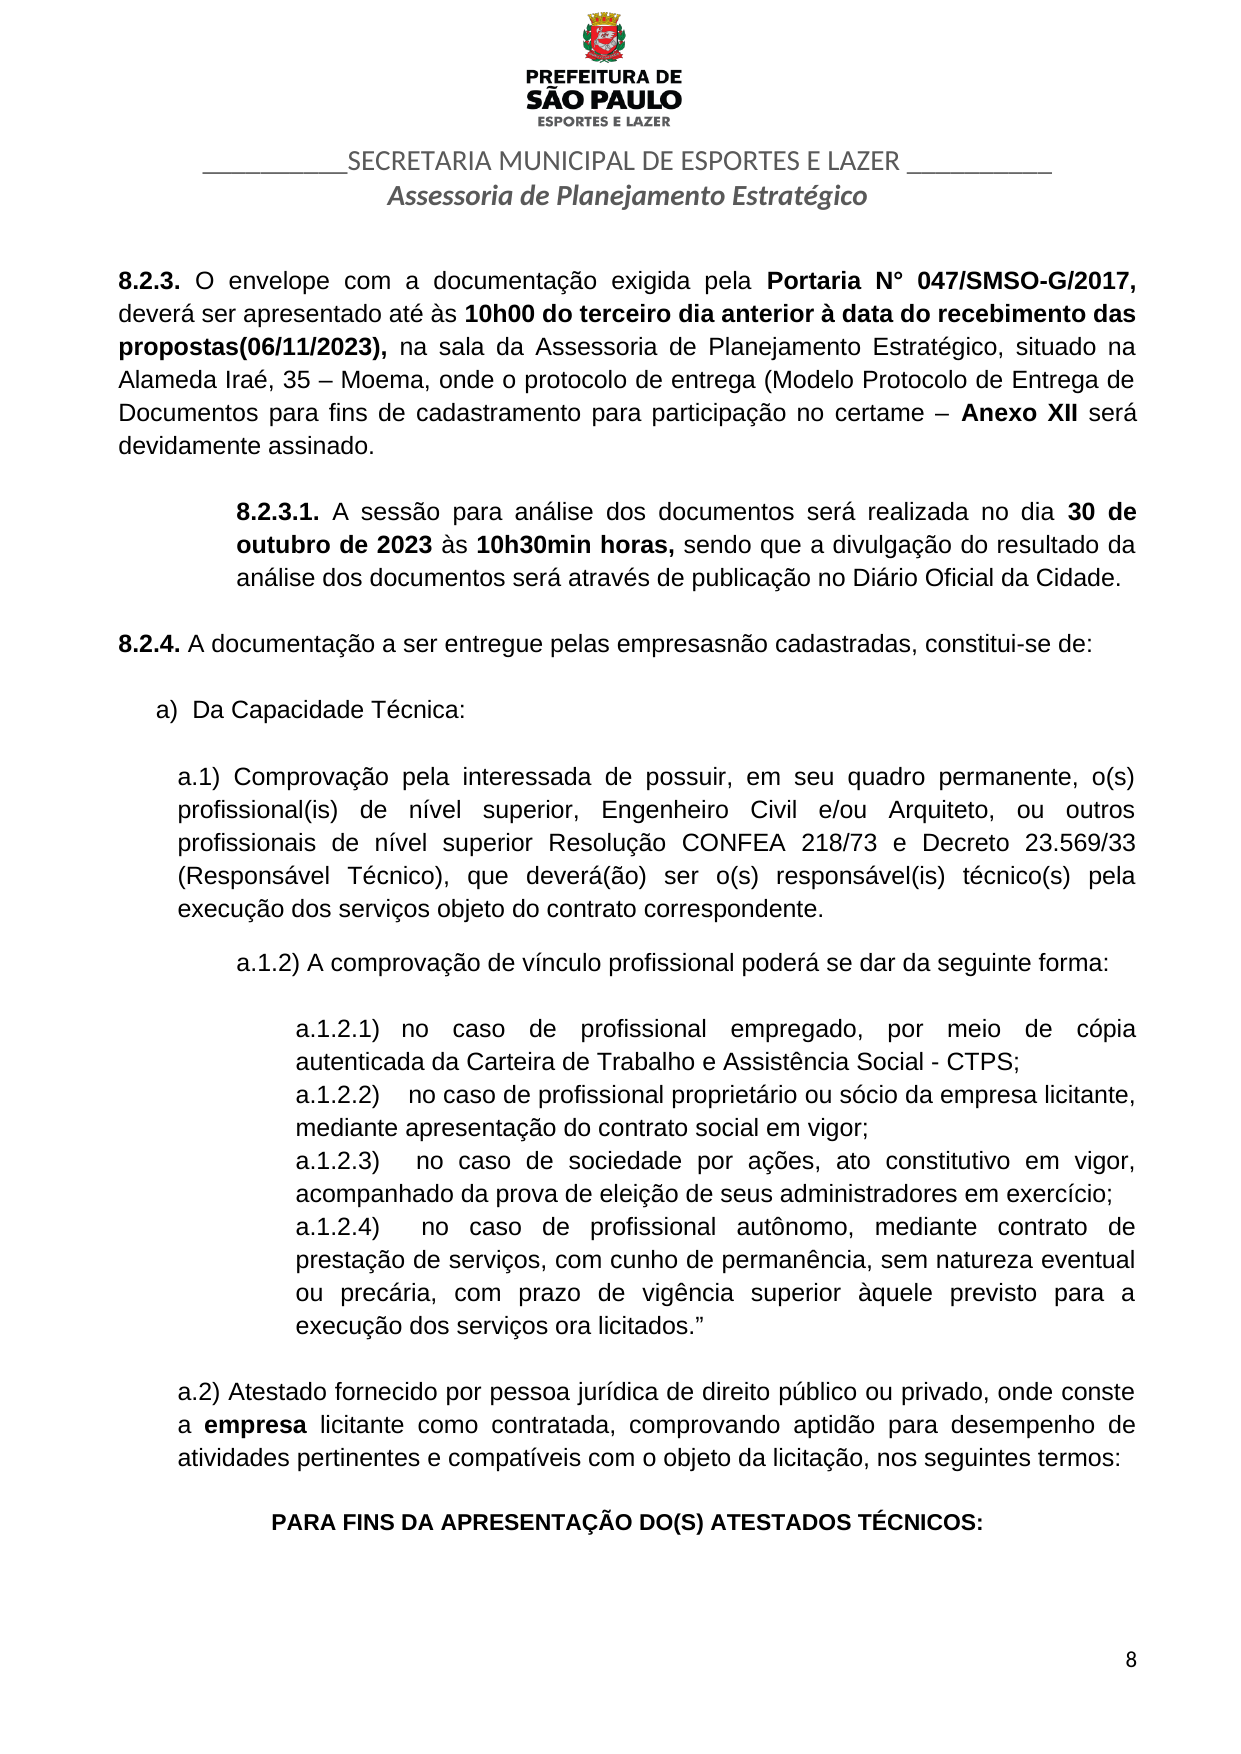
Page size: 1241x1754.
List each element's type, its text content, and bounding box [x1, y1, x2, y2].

text 8.2.3.1. A sessão para análise dos documentos será realizada no dia 30 de outubro de 2023 às 10h30min horas, sendo que a divulgação do resultado da análise dos documentos será através de publicação no Diário Oficial da Cidade. [236, 497, 1137, 592]
text PARA FINS DA APRESENTAÇÃO DO(S) ATESTADOS TÉCNICOS: [118, 1509, 1137, 1535]
text 8.2.3. O envelope com a documentação exigida pela Portaria N° 047/SMSO-G/2017, deverá ser apresentado até às 10h00 do terceiro dia anterior à data do recebimento das propostas(06/11/2023), na sala da Assessoria de Planejamento Estratégico, situado na Alameda Iraé, 35 – Moema, onde o protocolo de entrega (Modelo Protocolo de Entrega de Documentos para fins de cadastramento para participação no certame – Anexo XII será devidamente assinado. [118, 266, 1137, 460]
text a.1.2.3) no caso de sociedade por ações, ato constitutivo em vigor, acompanhado da prova de eleição de seus administradores em exercício; [295, 1146, 1137, 1207]
text a.1) Comprovação pela interessada de possuir, em seu quadro permanente, o(s) profissional(is) de nível superior, Engenheiro Civil e/ou Arquiteto, ou outros profissionais de nível superior Resolução CONFEA 218/73 e Decreto 23.569/33 (Responsável Técnico), que deverá(ão) ser o(s) responsável(is) técnico(s) pela execução dos serviços objeto do contrato correspondente. [177, 762, 1137, 922]
text a.2) Atestado fornecido por pessoa jurídica de direito público ou privado, onde conste a empresa licitante como contratada, comprovando aptidão para desempenho de atividades pertinentes e compatíveis com o objeto da licitação, nos seguintes termos: [177, 1377, 1137, 1472]
picture [492, 0, 717, 147]
text a.1.2.4) no caso de profissional autônomo, mediante contrato de prestação de serviços, com cunho de permanência, sem natureza eventual ou precária, com prazo de vigência superior àquele previsto para a execução dos serviços ora licitados.” [295, 1212, 1137, 1339]
text 8.2.4. A documentação a ser entregue pelas empresasnão cadastradas, constitui-se de: [118, 629, 1137, 658]
text a.1.2.2) no caso de profissional proprietário ou sócio da empresa licitante, mediante apresentação do contrato social em vigor; [295, 1079, 1137, 1141]
text a.1.2) A comprovação de vínculo profissional poderá se dar da seguinte forma: [236, 947, 1137, 976]
list Da Capacidade Técnica: [156, 696, 1137, 724]
text a.1.2.1) no caso de profissional empregado, por meio de cópia autenticada da Carteira de Trabalho e Assistência Social - CTPS; [295, 1013, 1137, 1075]
